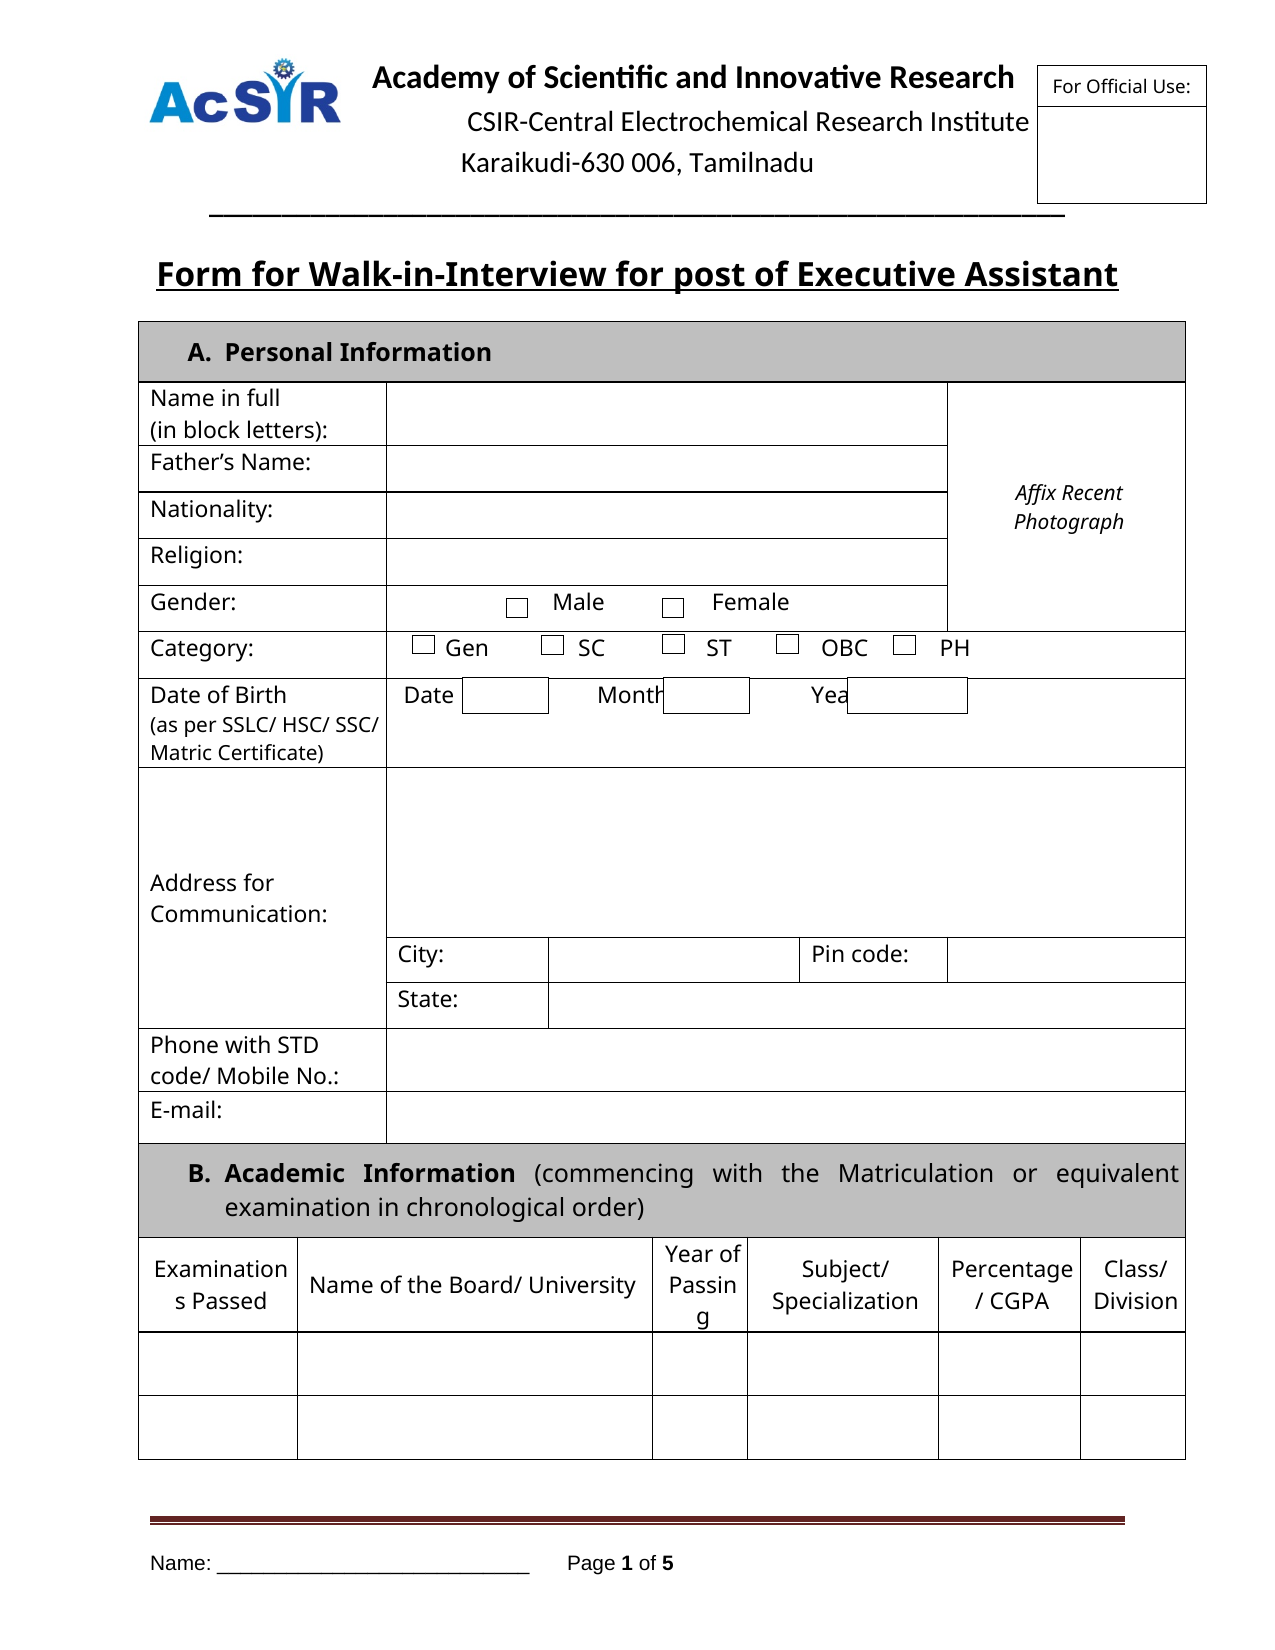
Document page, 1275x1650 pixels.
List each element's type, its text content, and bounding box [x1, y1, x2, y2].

table_cell [939, 1333, 1080, 1395]
table_cell [1081, 1333, 1185, 1395]
table_cell Pin code: [800, 938, 947, 982]
table_cell Date of Birth (as per SSLC/ HSC/ SSC/ Matric Certificate) [139, 679, 386, 767]
text Academy of Scientific and Innovative Research [354, 56, 1125, 97]
table_cell Affix Recent Photograph [948, 383, 1185, 631]
table_cell [387, 1092, 1185, 1142]
table_cell Phone with STD code/ Mobile No.: [139, 1029, 386, 1091]
table_cell State: [387, 983, 548, 1027]
picture [143, 54, 354, 134]
table_cell [387, 493, 947, 538]
table_cell [549, 938, 799, 982]
table_cell Date Month Year [387, 679, 1185, 767]
table_cell Gen SC ST OBC PH [387, 632, 1185, 678]
table_cell Father’s Name: [139, 446, 386, 491]
text Form for Walk-in-Interview for post of Executive Assistant [150, 251, 1125, 296]
text ___________________________________________________________ [150, 185, 1125, 221]
table_cell Year of Passing [653, 1238, 747, 1331]
table_cell [939, 1396, 1080, 1459]
table_cell Gender: [139, 586, 386, 631]
table_cell [139, 1333, 297, 1395]
table_cell [387, 539, 947, 584]
table_cell [653, 1333, 747, 1395]
table_cell Name in full (in block letters): [139, 383, 386, 445]
table_cell [298, 1396, 652, 1459]
table_cell Subject/ Specialization [748, 1238, 938, 1331]
table_cell [653, 1396, 747, 1459]
table_cell Percentage/ CGPA [939, 1238, 1080, 1331]
table_cell Examinations Passed [139, 1238, 297, 1331]
table_cell [298, 1333, 652, 1395]
table_cell [139, 1396, 297, 1459]
table_cell Name of the Board/ University [298, 1238, 652, 1331]
table_cell [387, 383, 947, 445]
table_cell [387, 446, 947, 491]
table_cell Male Female [387, 586, 947, 631]
table_cell [1081, 1396, 1185, 1459]
table_cell [387, 768, 1185, 937]
table_cell Religion: [139, 539, 386, 584]
text Karaikudi-630 006, Tamilnadu [150, 144, 1125, 179]
table_cell [748, 1333, 938, 1395]
table_cell E-mail: [139, 1092, 386, 1142]
table_cell [549, 983, 1185, 1027]
table_cell [748, 1396, 938, 1459]
table_cell Nationality: [139, 493, 386, 538]
table_cell Class/ Division [1081, 1238, 1185, 1331]
text CSIR-Central Electrochemical Research Institute [150, 103, 1125, 139]
table_cell Address for Communication: [139, 768, 386, 1027]
table_header Personal Information [139, 322, 1185, 381]
table_cell City: [387, 938, 548, 982]
table_cell [387, 1029, 1185, 1091]
table_cell [948, 938, 1185, 982]
table_cell Academic Information (commencing with the Matriculation or equivalent examination in chronological order) [139, 1144, 1185, 1237]
table_cell Category: [139, 632, 386, 678]
